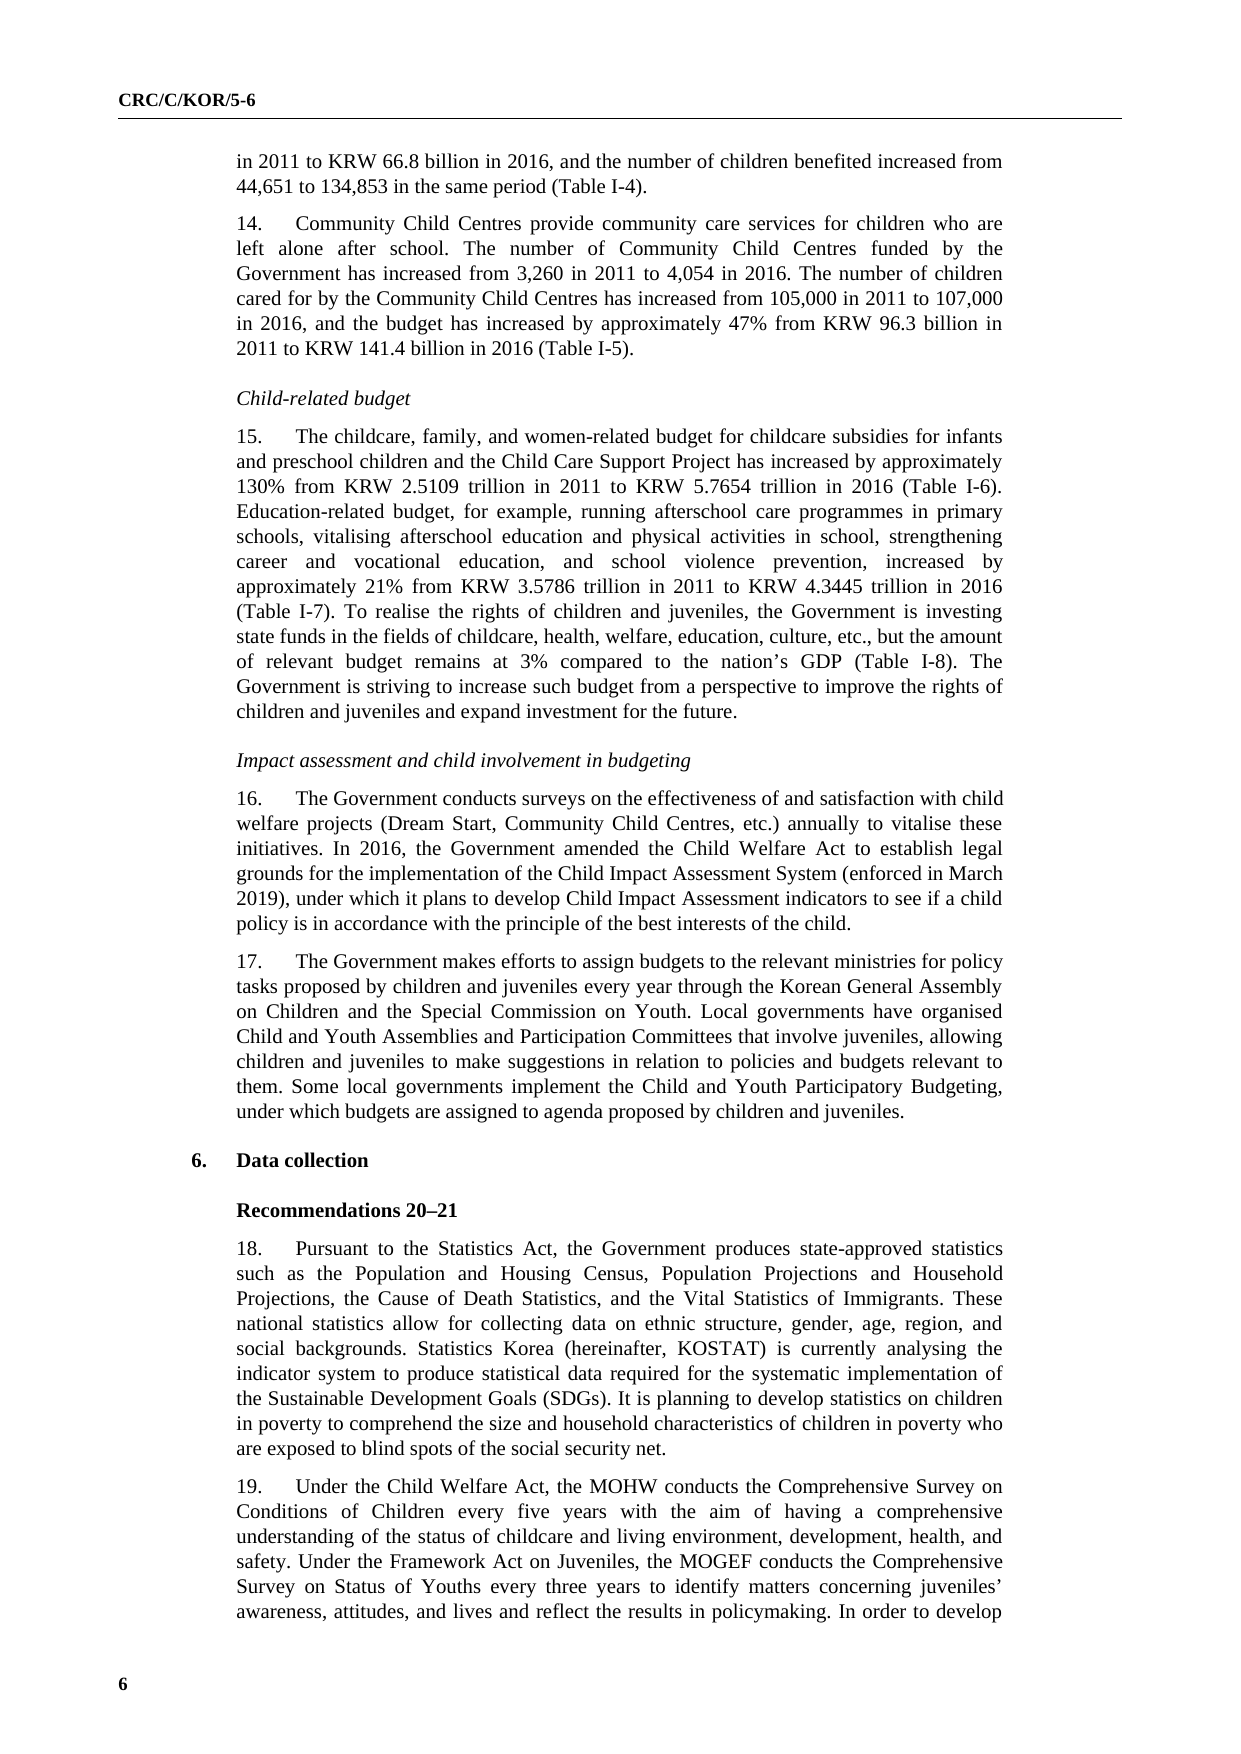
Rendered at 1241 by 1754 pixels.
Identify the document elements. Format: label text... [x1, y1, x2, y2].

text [236, 1473, 1004, 1623]
text Recommendations 20–21 [118, 1198, 1004, 1223]
text 14. Community Child Centres provide community care services for children who are left alone after school. The number of Community Child Centres funded by the Government has increased from 3,260 in 2011 to 4,054 in 2016. The number of children cared for by the Community Child Centres has increased from 105,000 in 2011 to 107,000 in 2016, and the budget has increased by approximately 47% from KRW 96.3 billion in 2011 to KRW 141.4 billion in 2016 (Table I-5). [236, 210, 1004, 360]
text 15. The childcare, family, and women-related budget for childcare subsidies for infants and preschool children and the Child Care Support Project has increased by approximately 130% from KRW 2.5109 trillion in 2011 to KRW 5.7654 trillion in 2016 (Table I-6). Education-related budget, for example, running afterschool care programmes in primary schools, vitalising afterschool education and physical activities in school, strengthening career and vocational education, and school violence prevention, increased by approximately 21% from KRW 3.5786 trillion in 2011 to KRW 4.3445 trillion in 2016 (Table I-7). To realise the rights of children and juveniles, the Government is investing state funds in the fields of childcare, health, welfare, education, culture, etc., but the amount of relevant budget remains at 3% compared to the nation’s GDP (Table I-8). The Government is striving to increase such budget from a perspective to improve the rights of children and juveniles and expand investment for the future. [236, 423, 1004, 723]
text 18. Pursuant to the Statistics Act, the Government produces state-approved statistics such as the Population and Housing Census, Population Projections and Household Projections, the Cause of Death Statistics, and the Vital Statistics of Immigrants. These national statistics allow for collecting data on ethnic structure, gender, age, region, and social backgrounds. Statistics Korea (hereinafter, KOSTAT) is currently analysing the indicator system to produce statistical data required for the systematic implementation of the Sustainable Development Goals (SDGs). It is planning to develop statistics on children in poverty to comprehend the size and household characteristics of children in poverty who are exposed to blind spots of the social security net. [236, 1235, 1004, 1460]
text 6. Data collection [118, 1148, 1004, 1173]
text 16. The Government conducts surveys on the effectiveness of and satisfaction with child welfare projects (Dream Start, Community Child Centres, etc.) annually to vitalise these initiatives. In 2016, the Government amended the Child Welfare Act to establish legal grounds for the implementation of the Child Impact Assessment System (enforced in March 2019), under which it plans to develop Child Impact Assessment indicators to see if a child policy is in accordance with the principle of the best interests of the child. [236, 785, 1004, 935]
text Child-related budget [118, 385, 1004, 410]
text Impact assessment and child involvement in budgeting [118, 748, 1004, 773]
text 17. The Government makes efforts to assign budgets to the relevant ministries for policy tasks proposed by children and juveniles every year through the Korean General Assembly on Children and the Special Commission on Youth. Local governments have organised Child and Youth Assemblies and Participation Committees that involve juveniles, allowing children and juveniles to make suggestions in relation to policies and budgets relevant to them. Some local governments implement the Child and Youth Participatory Budgeting, under which budgets are assigned to agenda proposed by children and juveniles. [236, 948, 1004, 1123]
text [236, 148, 1004, 198]
